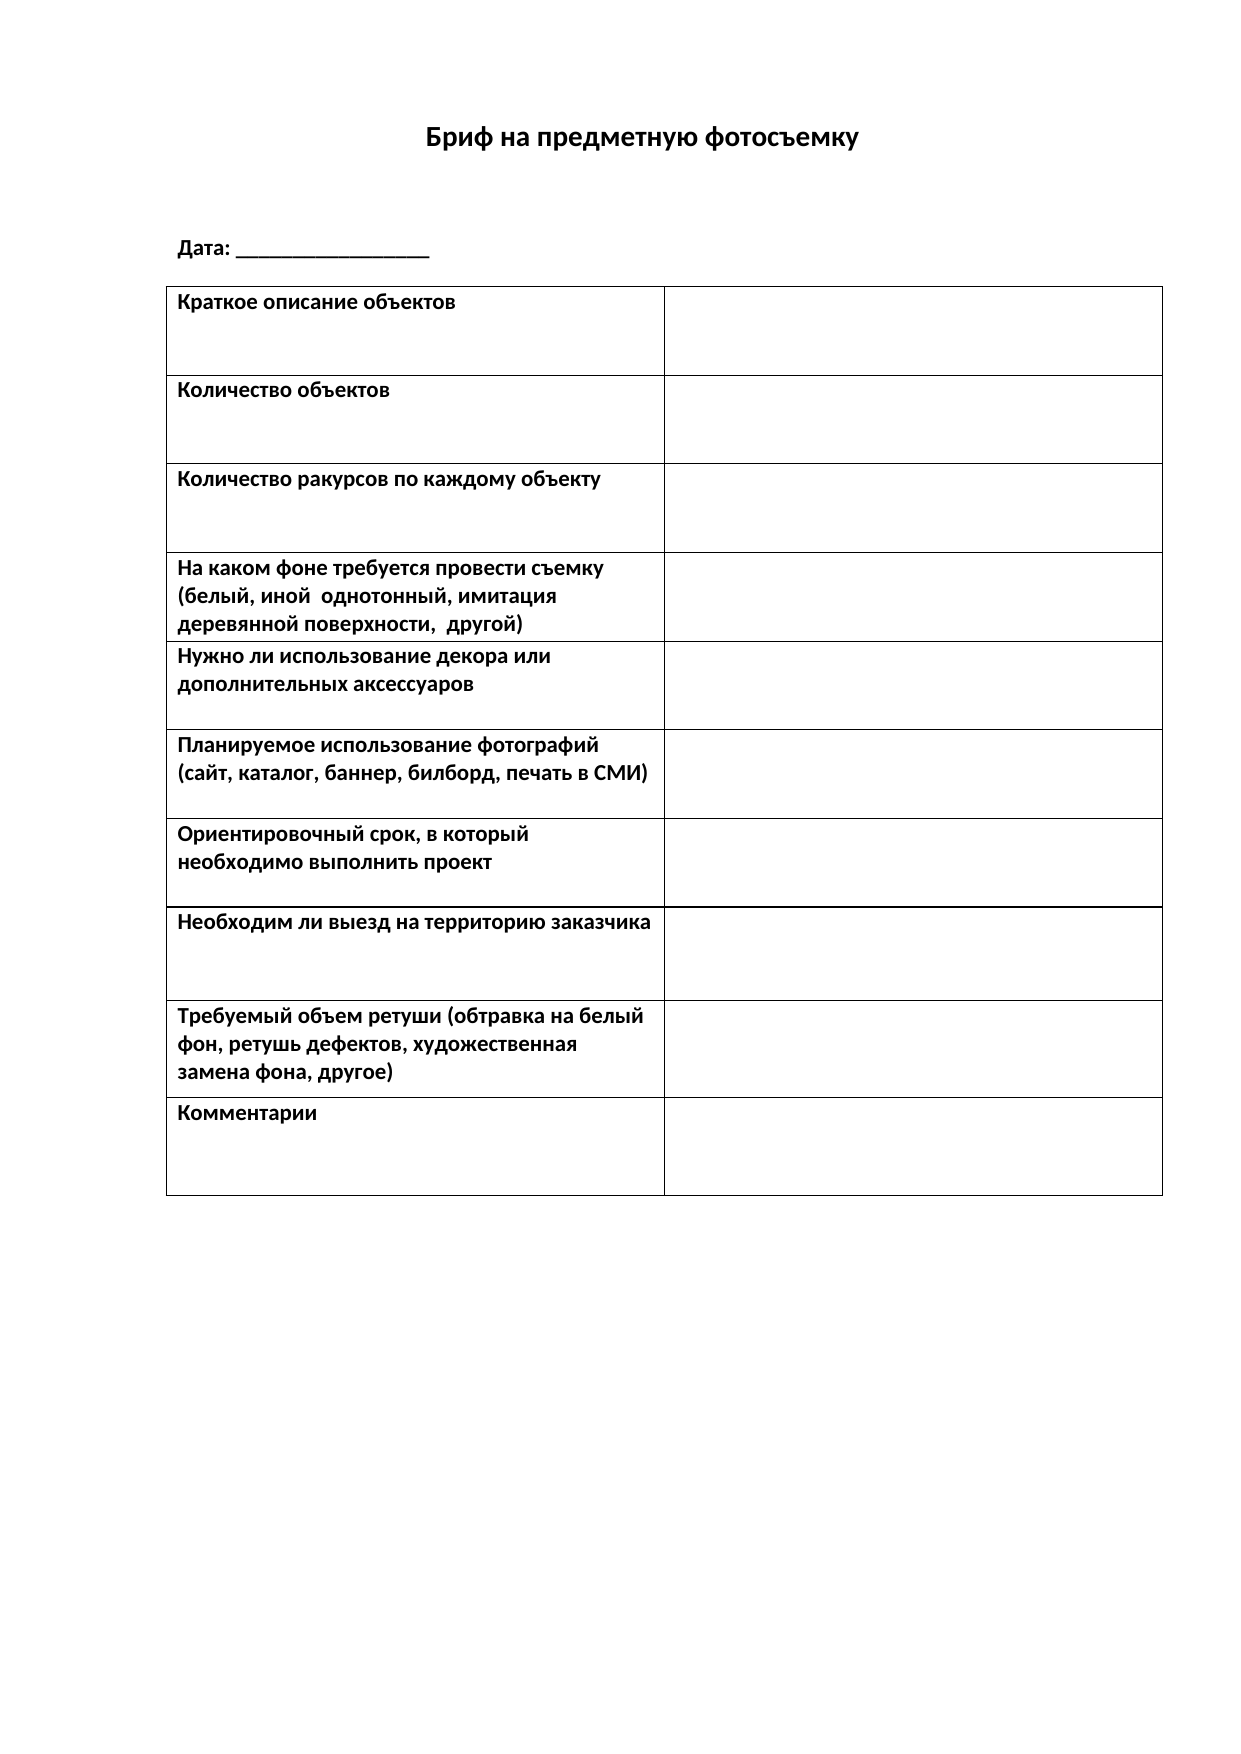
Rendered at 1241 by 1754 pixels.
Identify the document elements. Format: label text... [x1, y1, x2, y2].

table_cell Необходим ли выезд на территорию заказчика [167, 908, 664, 1000]
table_cell [665, 730, 1162, 818]
table_cell [665, 464, 1162, 552]
table_cell [665, 908, 1162, 1000]
table_header Краткое описание объектов [167, 287, 664, 374]
table_cell Количество ракурсов по каждому объекту [167, 464, 664, 552]
table_cell [665, 819, 1162, 906]
table_cell [665, 1098, 1162, 1195]
table_cell [665, 376, 1162, 463]
table_cell Планируемое использование фотографий (сайт, каталог, баннер, билборд, печать в СМИ) [167, 730, 664, 818]
table_cell На каком фоне требуется провести съемку (белый, иной однотонный, имитация деревянной поверхности, другой) [167, 553, 664, 641]
text Бриф на предметную фотосъемку [177, 118, 1152, 154]
table_cell [665, 1001, 1162, 1097]
table_cell Количество объектов [167, 376, 664, 463]
table_cell [665, 642, 1162, 729]
table_cell Нужно ли использование декора или дополнительных аксессуаров [167, 642, 664, 729]
text Дата: _________________ [177, 233, 1152, 261]
table_header [665, 287, 1162, 374]
table_cell Ориентировочный срок, в который необходимо выполнить проект [167, 819, 664, 906]
table_cell Комментарии [167, 1098, 664, 1195]
table_cell [665, 553, 1162, 641]
table_cell Требуемый объем ретуши (обтравка на белый фон, ретушь дефектов, художественная замена фона, другое) [167, 1001, 664, 1097]
